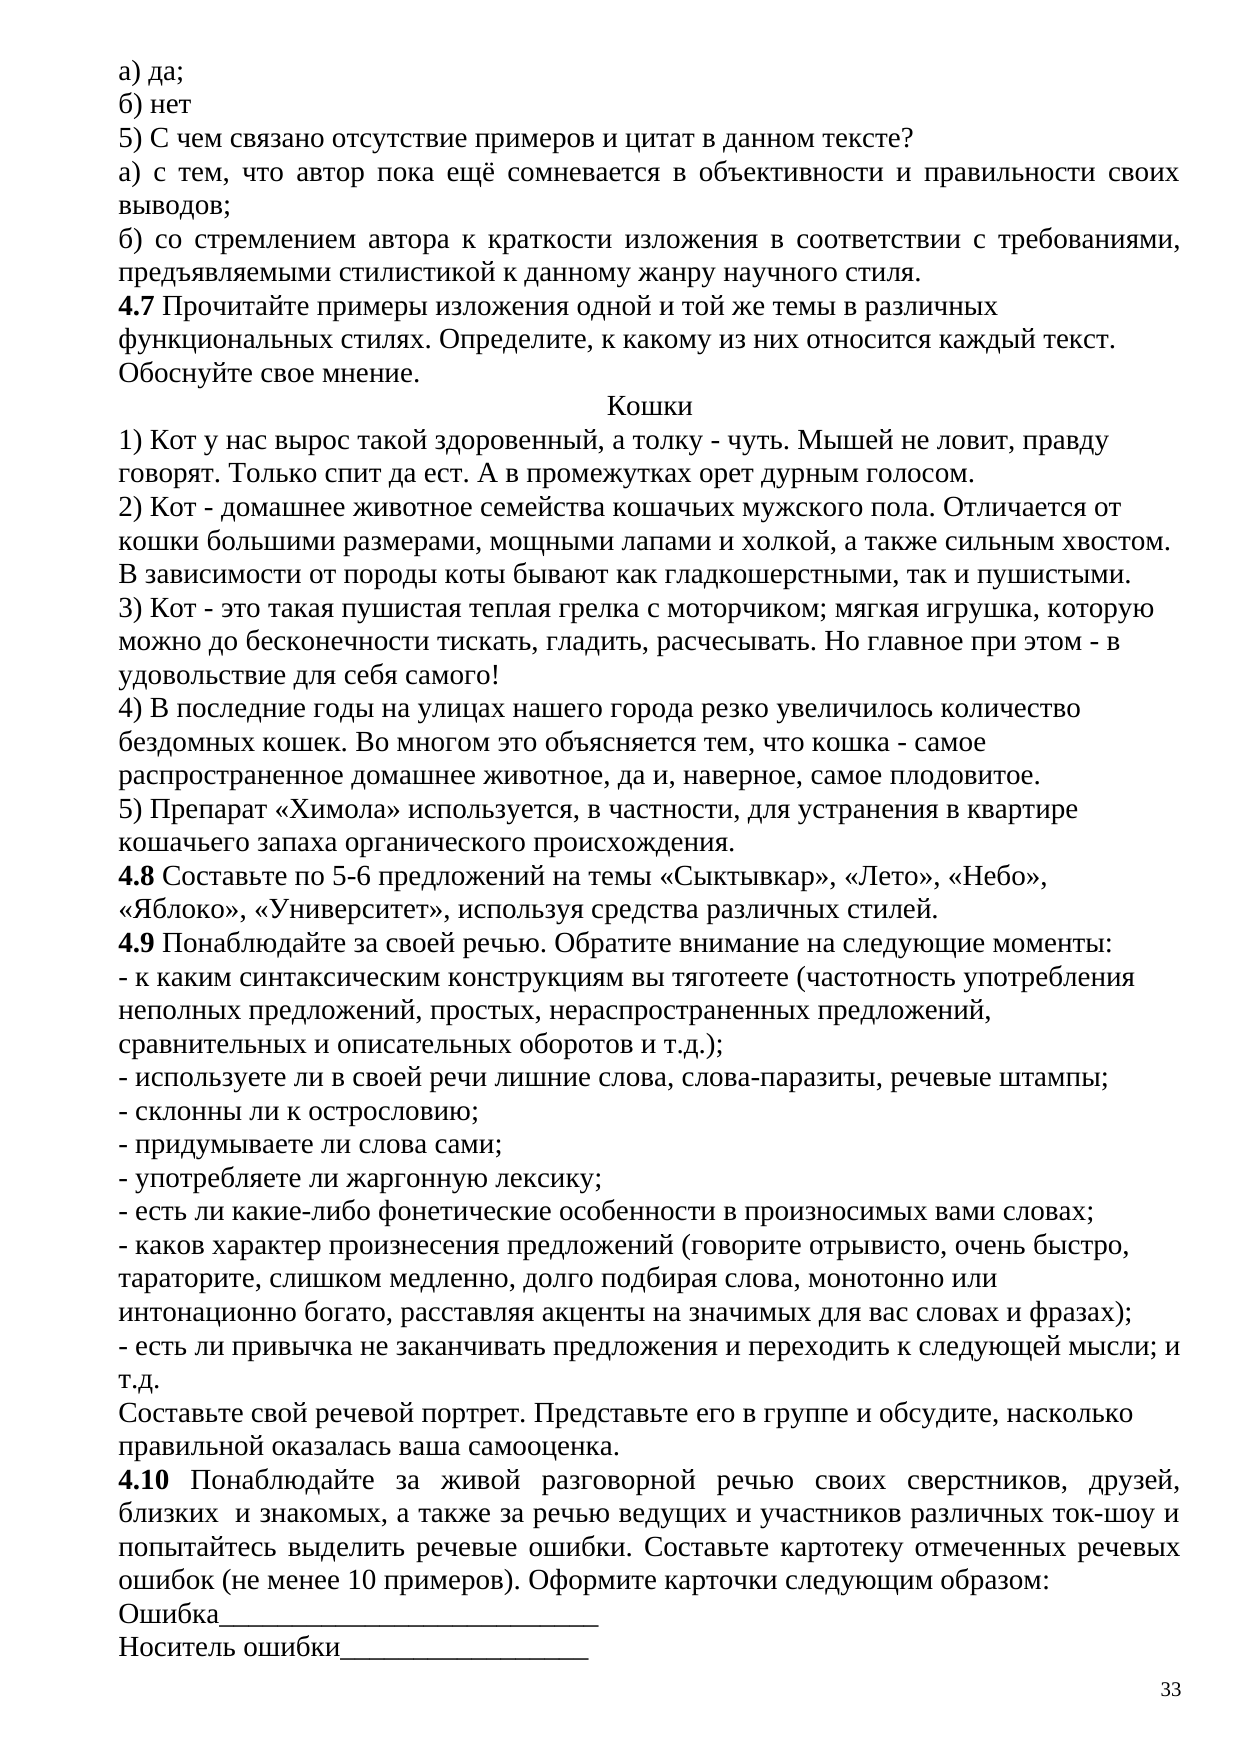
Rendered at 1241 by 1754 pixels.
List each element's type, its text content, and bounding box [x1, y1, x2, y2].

text Составьте свой речевой портрет. Представьте его в группе и обсудите, насколько правильной оказалась ваша самооценка. [118, 1395, 1181, 1462]
text - есть ли привычка не заканчивать предложения и переходить к следующей мысли; и т.д. [118, 1328, 1181, 1395]
text Кошки [118, 388, 1181, 422]
text б) со стремлением автора к краткости изложения в соответствии с требованиями, предъявляемыми стилистикой к данному жанру научного стиля. [118, 221, 1181, 288]
text - употребляете ли жаргонную лексику; [118, 1160, 1181, 1193]
text - каков характер произнесения предложений (говорите отрывисто, очень быстро, тараторите, слишком медленно, долго подбирая слова, монотонно или интонационно богато, расставляя акценты на значимых для вас словах и фразах); [118, 1227, 1181, 1328]
text 2) Кот - домашнее животное семейства кошачьих мужского пола. Отличается от кошки большими размерами, мощными лапами и холкой, а также сильным хвостом. В зависимости от породы коты бывают как гладкошерстными, так и пушистыми. [118, 489, 1181, 590]
text - к каким синтаксическим конструкциям вы тяготеете (частотность употребления неполных предложений, простых, нераспространенных предложений, сравнительных и описательных оборотов и т.д.); [118, 959, 1181, 1059]
text - склонны ли к острословию; [118, 1093, 1181, 1126]
text 4.7 Прочитайте примеры изложения одной и той же темы в различных функциональных стилях. Определите, к какому из них относится каждый текст. Обоснуйте свое мнение. [118, 288, 1181, 388]
text - используете ли в своей речи лишние слова, слова-паразиты, речевые штампы; [118, 1059, 1181, 1093]
text 4.9 Понаблюдайте за своей речью. Обратите внимание на следующие моменты: [118, 925, 1181, 959]
text 5) Препарат «Химола» используется, в частности, для устранения в квартире кошачьего запаха органического происхождения. [118, 791, 1181, 858]
text 4.8 Составьте по 5-6 предложений на темы «Сыктывкар», «Лето», «Небо», «Яблоко», «Университет», используя средства различных стилей. [118, 858, 1181, 925]
text - придумываете ли слова сами; [118, 1126, 1181, 1160]
text Носитель ошибки_________________ [118, 1629, 1181, 1663]
text 4) В последние годы на улицах нашего города резко увеличилось количество бездомных кошек. Во многом это объясняется тем, что кошка - самое распространенное домашнее животное, да и, наверное, самое плодовитое. [118, 690, 1181, 791]
text а) с тем, что автор пока ещё сомневается в объективности и правильности своих выводов; [118, 154, 1181, 221]
text а) да; [118, 53, 1181, 87]
text 4.10 Понаблюдайте за живой разговорной речью своих сверстников, друзей, близких и знакомых, а также за речью ведущих и участников различных ток-шоу и попытайтесь выделить речевые ошибки. Составьте картотеку отмеченных речевых ошибок (не менее 10 примеров). Оформите карточки следующим образом: [118, 1462, 1181, 1596]
text 1) Кот у нас вырос такой здоровенный, а толку - чуть. Мышей не ловит, правду говорят. Только спит да ест. А в промежутках орет дурным голосом. [118, 422, 1181, 489]
text б) нет [118, 87, 1181, 120]
text 3) Кот - это такая пушистая теплая грелка с моторчиком; мягкая игрушка, которую можно до бесконечности тискать, гладить, расчесывать. Но главное при этом - в удовольствие для себя самого! [118, 590, 1181, 690]
text Ошибка__________________________ [118, 1596, 1181, 1629]
text 5) С чем связано отсутствие примеров и цитат в данном тексте? [118, 120, 1181, 154]
text - есть ли какие-либо фонетические особенности в произносимых вами словах; [118, 1193, 1181, 1227]
